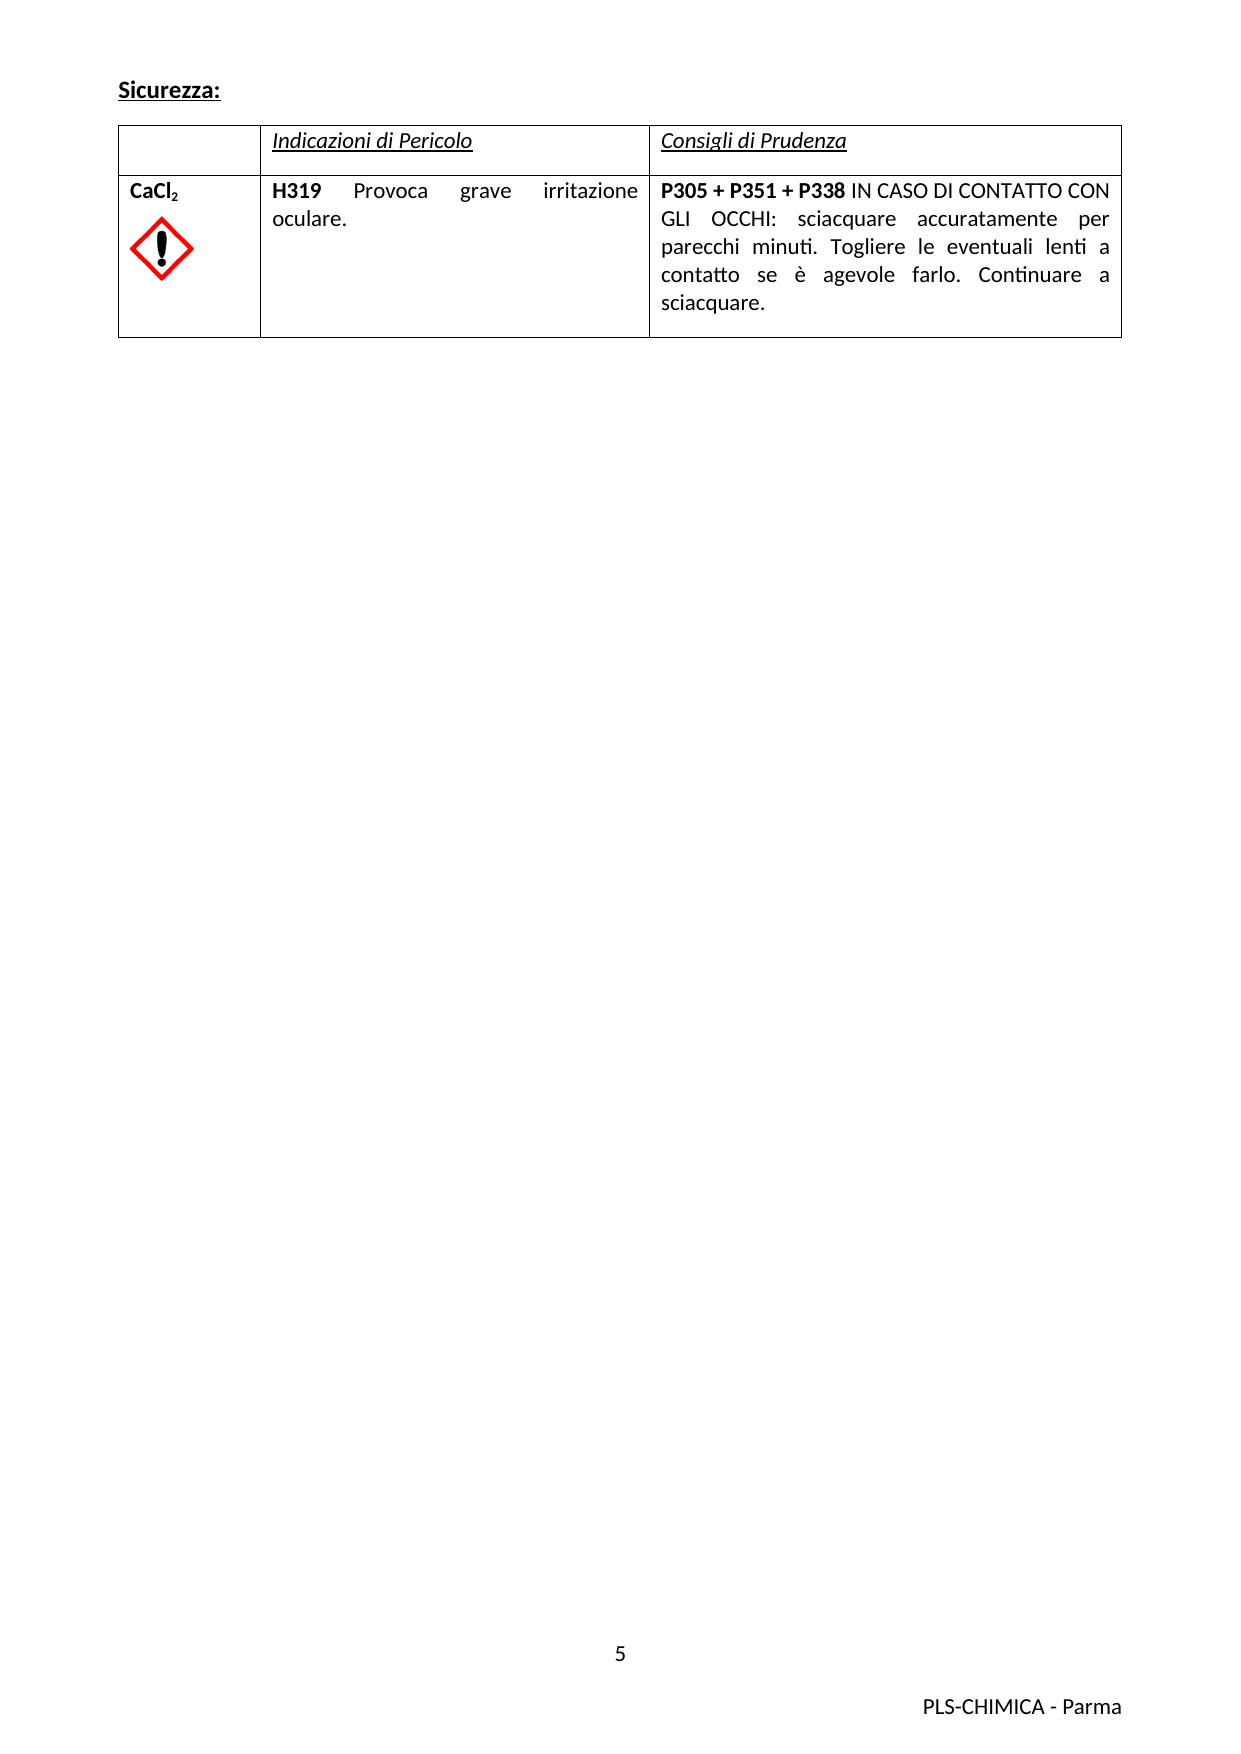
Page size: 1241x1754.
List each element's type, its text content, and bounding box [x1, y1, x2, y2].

table_header Consigli di Prudenza [650, 126, 1121, 175]
table_cell H319 Provoca grave irritazione oculare. [261, 176, 649, 337]
table_cell CaCl2 [119, 176, 260, 337]
table_header [119, 126, 260, 175]
table_cell P305 + P351 + P338 IN CASO DI CONTATTO CON GLI OCCHI: sciacquare accuratamente per parecchi minuti. Togliere le eventuali lenti a contatto se è agevole farlo. Continuare a sciacquare. [650, 176, 1121, 337]
picture [129, 216, 194, 281]
table_header Indicazioni di Pericolo [261, 126, 649, 175]
text Sicurezza: [118, 74, 1122, 104]
